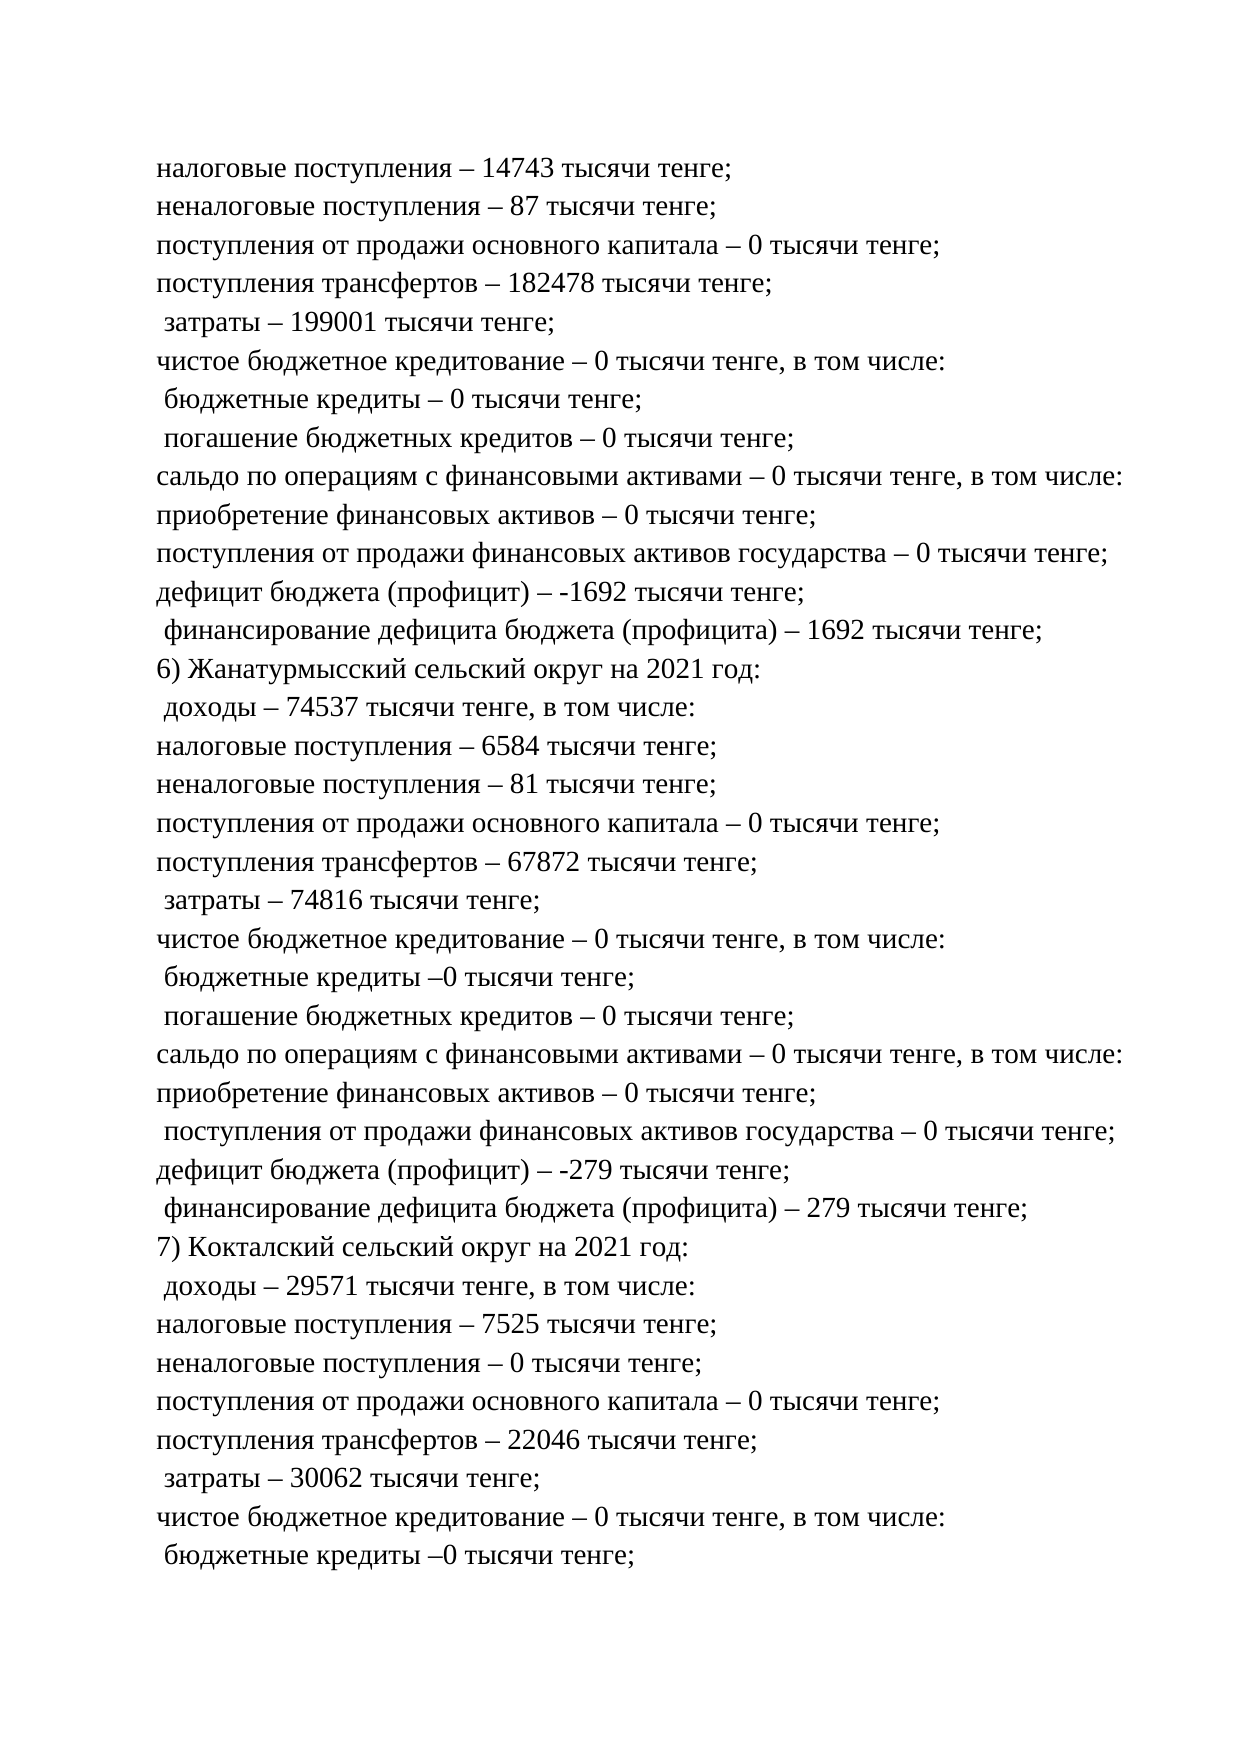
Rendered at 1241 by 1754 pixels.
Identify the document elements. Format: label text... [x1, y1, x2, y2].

text сальдо по операциям с финансовыми активами – 0 тысячи тенге, в том числе: [112, 1036, 1128, 1070]
text бюджетные кредиты – 0 тысячи тенге; [112, 381, 1128, 415]
text поступления от продажи финансовых активов государства – 0 тысячи тенге; [112, 535, 1128, 569]
text неналоговые поступления – 81 тысячи тенге; [112, 767, 1128, 800]
text погашение бюджетных кредитов – 0 тысячи тенге; [112, 420, 1128, 453]
text 7) Кокталский сельский округ на 2021 год: [112, 1229, 1128, 1263]
text затраты – 74816 тысячи тенге; [112, 882, 1128, 916]
text затраты – 30062 тысячи тенге; [112, 1460, 1128, 1494]
text 6) Жанатурмысский сельский округ на 2021 год: [112, 651, 1128, 684]
text неналоговые поступления – 87 тысячи тенге; [112, 188, 1128, 222]
text финансирование дефицита бюджета (профицита) – 279 тысячи тенге; [112, 1191, 1128, 1224]
text сальдо по операциям с финансовыми активами – 0 тысячи тенге, в том числе: [112, 458, 1128, 492]
text затраты – 199001 тысячи тенге; [112, 304, 1128, 338]
text налоговые поступления – 14743 тысячи тенге; [112, 150, 1128, 183]
text неналоговые поступления – 0 тысячи тенге; [112, 1345, 1128, 1378]
text чистое бюджетное кредитование – 0 тысячи тенге, в том числе: [112, 343, 1128, 376]
text доходы – 74537 тысячи тенге, в том числе: [112, 689, 1128, 723]
text приобретение финансовых активов – 0 тысячи тенге; [112, 497, 1128, 530]
text поступления трансфертов – 182478 тысячи тенге; [112, 266, 1128, 299]
text доходы – 29571 тысячи тенге, в том числе: [112, 1268, 1128, 1301]
text финансирование дефицита бюджета (профицита) – 1692 тысячи тенге; [112, 612, 1128, 646]
text поступления трансфертов – 67872 тысячи тенге; [112, 844, 1128, 877]
text поступления от продажи финансовых активов государства – 0 тысячи тенге; [112, 1113, 1128, 1147]
text дефицит бюджета (профицит) – -1692 тысячи тенге; [112, 574, 1128, 607]
text бюджетные кредиты –0 тысячи тенге; [112, 959, 1128, 993]
text погашение бюджетных кредитов – 0 тысячи тенге; [112, 998, 1128, 1031]
text поступления от продажи основного капитала – 0 тысячи тенге; [112, 1383, 1128, 1417]
text налоговые поступления – 7525 тысячи тенге; [112, 1306, 1128, 1340]
text поступления от продажи основного капитала – 0 тысячи тенге; [112, 227, 1128, 261]
text приобретение финансовых активов – 0 тысячи тенге; [112, 1075, 1128, 1108]
text чистое бюджетное кредитование – 0 тысячи тенге, в том числе: [112, 1499, 1128, 1532]
text дефицит бюджета (профицит) – -279 тысячи тенге; [112, 1152, 1128, 1186]
text чистое бюджетное кредитование – 0 тысячи тенге, в том числе: [112, 921, 1128, 954]
text поступления трансфертов – 22046 тысячи тенге; [112, 1422, 1128, 1455]
text бюджетные кредиты –0 тысячи тенге; [112, 1537, 1128, 1571]
text поступления от продажи основного капитала – 0 тысячи тенге; [112, 805, 1128, 839]
text налоговые поступления – 6584 тысячи тенге; [112, 728, 1128, 762]
